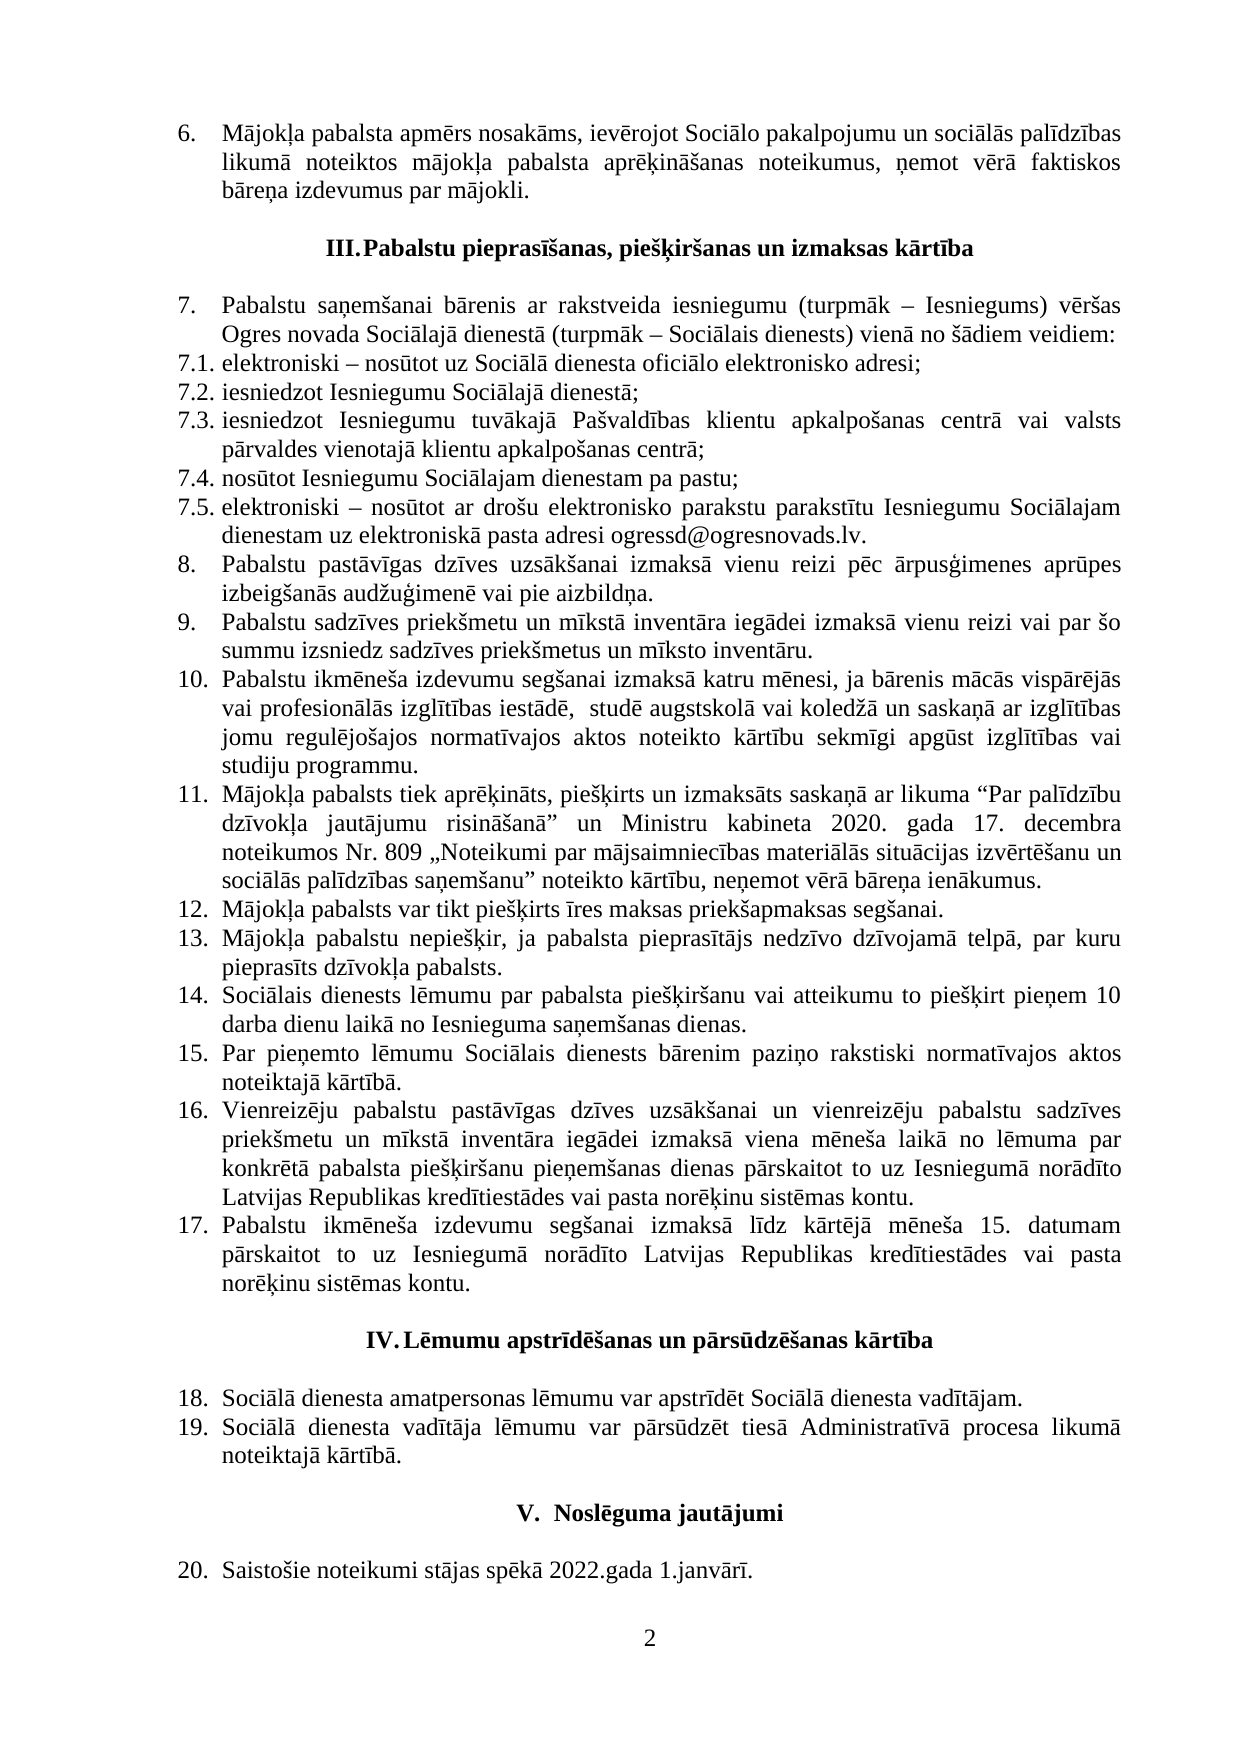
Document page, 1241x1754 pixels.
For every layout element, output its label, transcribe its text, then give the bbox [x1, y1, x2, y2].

list Mājokļa pabalsts tiek aprēķināts, piešķirts un izmaksāts saskaņā ar likuma “Par palīdzību dzīvokļa jautājumu risināšanā” un Ministru kabineta 2020. gada 17. decembra noteikumos Nr. 809 „Noteikumi par mājsaimniecības materiālās situācijas izvērtēšanu un sociālās palīdzības saņemšanu” noteikto kārtību, neņemot vērā bāreņa ienākumus. [177, 779, 1122, 894]
list Pabalstu sadzīves priekšmetu un mīkstā inventāra iegādei izmaksā vienu reizi vai par šo summu izsniedz sadzīves priekšmetus un mīksto inventāru. [177, 607, 1122, 664]
list Noslēguma jautājumi [177, 1498, 1122, 1527]
list Pabalstu ikmēneša izdevumu segšanai izmaksā katru mēnesi, ja bārenis mācās vispārējās vai profesionālās izglītības iestādē, studē augstskolā vai koledžā un saskaņā ar izglītības jomu regulējošajos normatīvajos aktos noteikto kārtību sekmīgi apgūst izglītības vai studiju programmu. [177, 664, 1122, 779]
list elektroniski – nosūtot ar drošu elektronisko parakstu parakstītu Iesniegumu Sociālajam dienestam uz elektroniskā pasta adresi ogressd@ogresnovads.lv. [177, 492, 1122, 549]
list Par pieņemto lēmumu Sociālais dienests bārenim paziņo rakstiski normatīvajos aktos noteiktajā kārtībā. [177, 1038, 1122, 1096]
list Sociālais dienests lēmumu par pabalsta piešķiršanu vai atteikumu to piešķirt pieņem 10 darba dienu laikā no Iesnieguma saņemšanas dienas. [177, 981, 1122, 1038]
list Mājokļa pabalstu nepiešķir, ja pabalsta pieprasītājs nedzīvo dzīvojamā telpā, par kuru pieprasīts dzīvokļa pabalsts. [177, 923, 1122, 981]
list nosūtot Iesniegumu Sociālajam dienestam pa pastu; [177, 463, 1122, 492]
list elektroniski – nosūtot uz Sociālā dienesta oficiālo elektronisko adresi; [177, 348, 1122, 377]
list Lēmumu apstrīdēšanas un pārsūdzēšanas kārtība [177, 1326, 1122, 1354]
list Saistošie noteikumi stājas spēkā 2022.gada 1.janvārī. [177, 1556, 1122, 1584]
list Mājokļa pabalsts var tikt piešķirts īres maksas priekšapmaksas segšanai. [177, 894, 1122, 923]
list Pabalstu saņemšanai bārenis ar rakstveida iesniegumu (turpmāk – Iesniegums) vēršas Ogres novada Sociālajā dienestā (turpmāk – Sociālais dienests) vienā no šādiem veidiem: [177, 291, 1122, 348]
list Sociālā dienesta amatpersonas lēmumu var apstrīdēt Sociālā dienesta vadītājam. [177, 1383, 1122, 1412]
list Pabalstu pastāvīgas dzīves uzsākšanai izmaksā vienu reizi pēc ārpusģimenes aprūpes izbeigšanās audžuģimenē vai pie aizbildņa. [177, 549, 1122, 607]
list Mājokļa pabalsta apmērs nosakāms, ievērojot Sociālo pakalpojumu un sociālās palīdzības likumā noteiktos mājokļa pabalsta aprēķināšanas noteikumus, ņemot vērā faktiskos bāreņa izdevumus par mājokli. [177, 118, 1122, 204]
list iesniedzot Iesniegumu tuvākajā Pašvaldības klientu apkalpošanas centrā vai valsts pārvaldes vienotajā klientu apkalpošanas centrā; [177, 406, 1122, 463]
list Vienreizēju pabalstu pastāvīgas dzīves uzsākšanai un vienreizēju pabalstu sadzīves priekšmetu un mīkstā inventāra iegādei izmaksā viena mēneša laikā no lēmuma par konkrētā pabalsta piešķiršanu pieņemšanas dienas pārskaitot to uz Iesniegumā norādīto Latvijas Republikas kredītiestādes vai pasta norēķinu sistēmas kontu. [177, 1096, 1122, 1211]
list Pabalstu ikmēneša izdevumu segšanai izmaksā līdz kārtējā mēneša 15. datumam pārskaitot to uz Iesniegumā norādīto Latvijas Republikas kredītiestādes vai pasta norēķinu sistēmas kontu. [177, 1211, 1122, 1297]
list Pabalstu pieprasīšanas, piešķiršanas un izmaksas kārtība [177, 233, 1122, 262]
list Sociālā dienesta vadītāja lēmumu var pārsūdzēt tiesā Administratīvā procesa likumā noteiktajā kārtībā. [177, 1412, 1122, 1469]
list iesniedzot Iesniegumu Sociālajā dienestā; [177, 377, 1122, 406]
